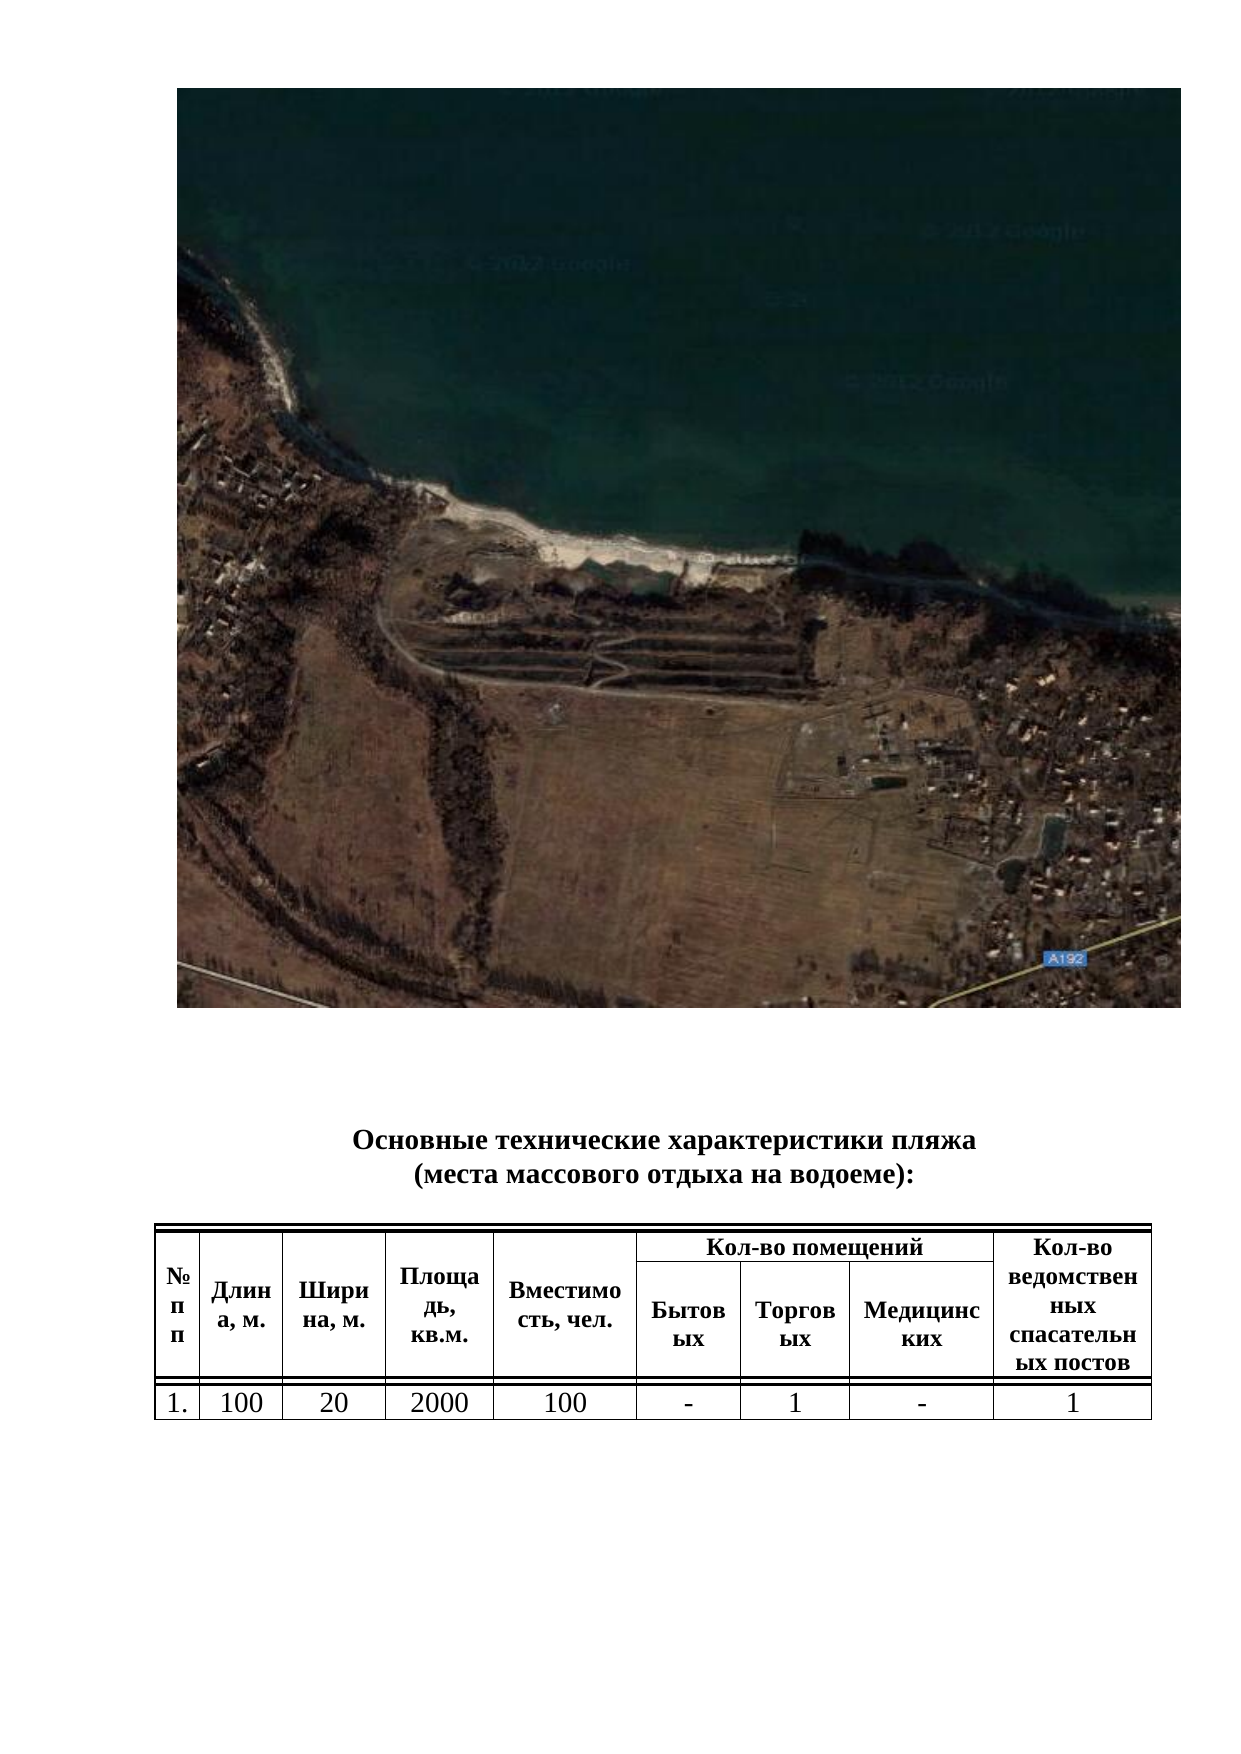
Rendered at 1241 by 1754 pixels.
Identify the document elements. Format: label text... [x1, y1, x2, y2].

table_cell 2000 [386, 1386, 493, 1419]
table_cell - [850, 1386, 993, 1419]
table_cell 100 [200, 1386, 282, 1419]
table_cell Медицинских [850, 1262, 993, 1376]
table_cell - [637, 1386, 740, 1419]
table_cell 100 [494, 1386, 636, 1419]
table_cell 1 [994, 1386, 1151, 1419]
table_cell Торговых [741, 1262, 849, 1376]
table_header Кол-во помещений [637, 1233, 993, 1261]
table_header Вместимость, чел. [494, 1233, 636, 1376]
table_cell 1. [156, 1386, 199, 1419]
table_header Площадь, кв.м. [386, 1233, 493, 1376]
table_header Кол-во ведомственных спасательных постов [994, 1233, 1151, 1376]
text Основные технические характеристики пляжа [177, 1122, 1152, 1156]
text (места массового отдыха на водоеме): [177, 1156, 1152, 1189]
table_header № пп [156, 1233, 199, 1376]
table_header Ширина, м. [283, 1233, 385, 1376]
table_cell 20 [283, 1386, 385, 1419]
table_cell 1 [741, 1386, 849, 1419]
picture [177, 88, 1181, 1008]
table_cell Бытовых [637, 1262, 740, 1376]
table_header Длина, м. [200, 1233, 282, 1376]
